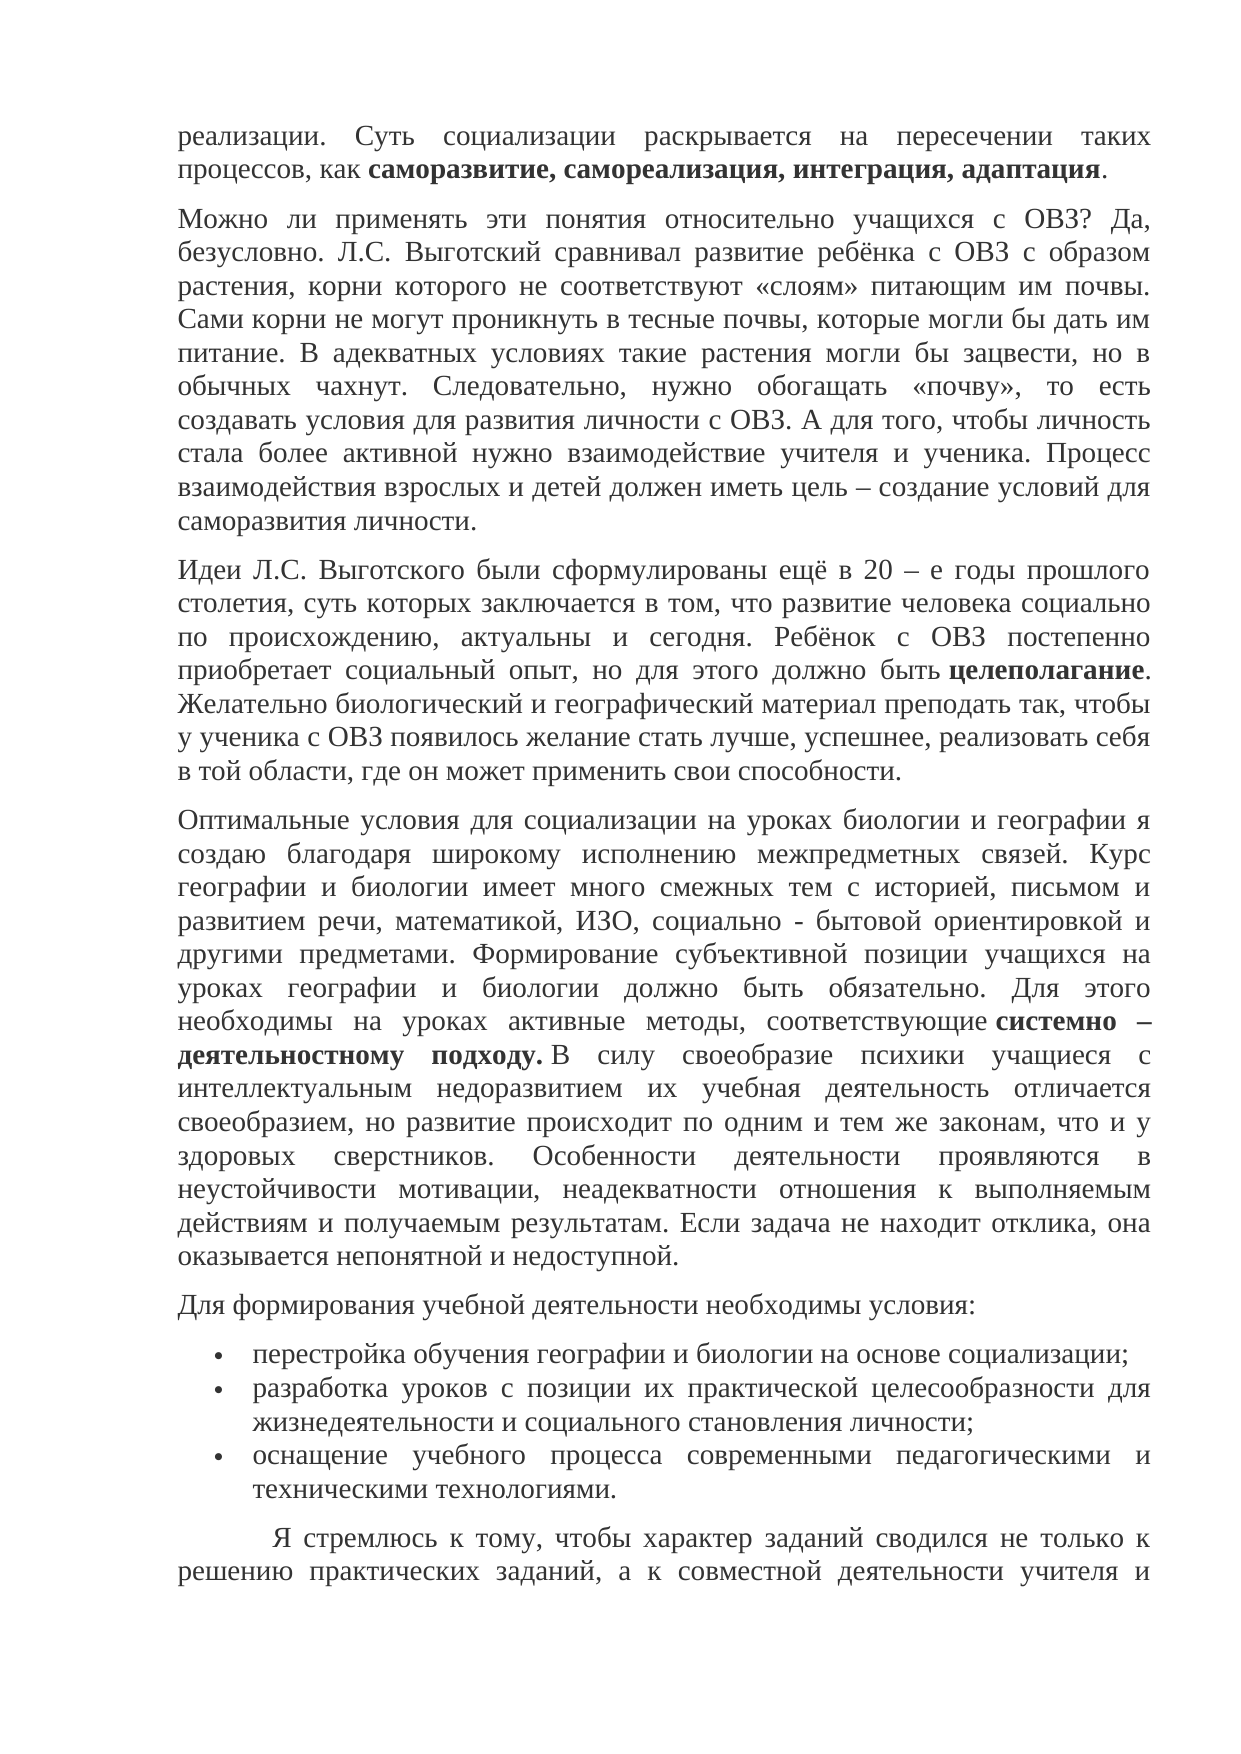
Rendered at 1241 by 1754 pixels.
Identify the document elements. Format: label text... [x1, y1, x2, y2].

text Для формирования учебной деятельности необходимы условия: [177, 1287, 1152, 1321]
list перестройка обучения географии и биологии на основе социализации; [215, 1337, 1152, 1370]
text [177, 118, 1152, 185]
text Идеи Л.С. Выготского были сформулированы ещё в 20 – е годы прошлого столетия, суть которых заключается в том, что развитие человека социально по происхождению, актуальны и сегодня. Ребёнок с ОВЗ постепенно приобретает социальный опыт, но для этого должно быть целеполагание. Желательно биологический и географический материал преподать так, чтобы у ученика с ОВЗ появилось желание стать лучше, успешнее, реализовать себя в той области, где он может применить свои способности. [177, 552, 1152, 787]
list оснащение учебного процесса современными педагогическими и техническими технологиями. [215, 1437, 1152, 1504]
list разработка уроков с позиции их практической целесообразности для жизнедеятельности и социального становления личности; [215, 1370, 1152, 1437]
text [177, 1520, 1152, 1587]
text Оптимальные условия для социализации на уроках биологии и географии я создаю благодаря широкому исполнению межпредметных связей. Курс географии и биологии имеет много смежных тем с историей, письмом и развитием речи, математикой, ИЗО, социально - бытовой ориентировкой и другими предметами. Формирование субъективной позиции учащихся на уроках географии и биологии должно быть обязательно. Для этого необходимы на уроках активные методы, соответствующие системно – деятельностному подходу. В силу своеобразие психики учащиеся с интеллектуальным недоразвитием их учебная деятельность отличается своеобразием, но развитие происходит по одним и тем же законам, что и у здоровых сверстников. Особенности деятельности проявляются в неустойчивости мотивации, неадекватности отношения к выполняемым действиям и получаемым результатам. Если задача не находит отклика, она оказывается непонятной и недоступной. [177, 802, 1152, 1272]
text Можно ли применять эти понятия относительно учащихся с ОВЗ? Да, безусловно. Л.С. Выготский сравнивал развитие ребёнка с ОВЗ с образом растения, корни которого не соответствуют «слоям» питающим им почвы. Сами корни не могут проникнуть в тесные почвы, которые могли бы дать им питание. В адекватных условиях такие растения могли бы зацвести, но в обычных чахнут. Следовательно, нужно обогащать «почву», то есть создавать условия для развития личности с ОВЗ. А для того, чтобы личность стала более активной нужно взаимодействие учителя и ученика. Процесс взаимодействия взрослых и детей должен иметь цель – создание условий для саморазвития личности. [177, 201, 1152, 536]
